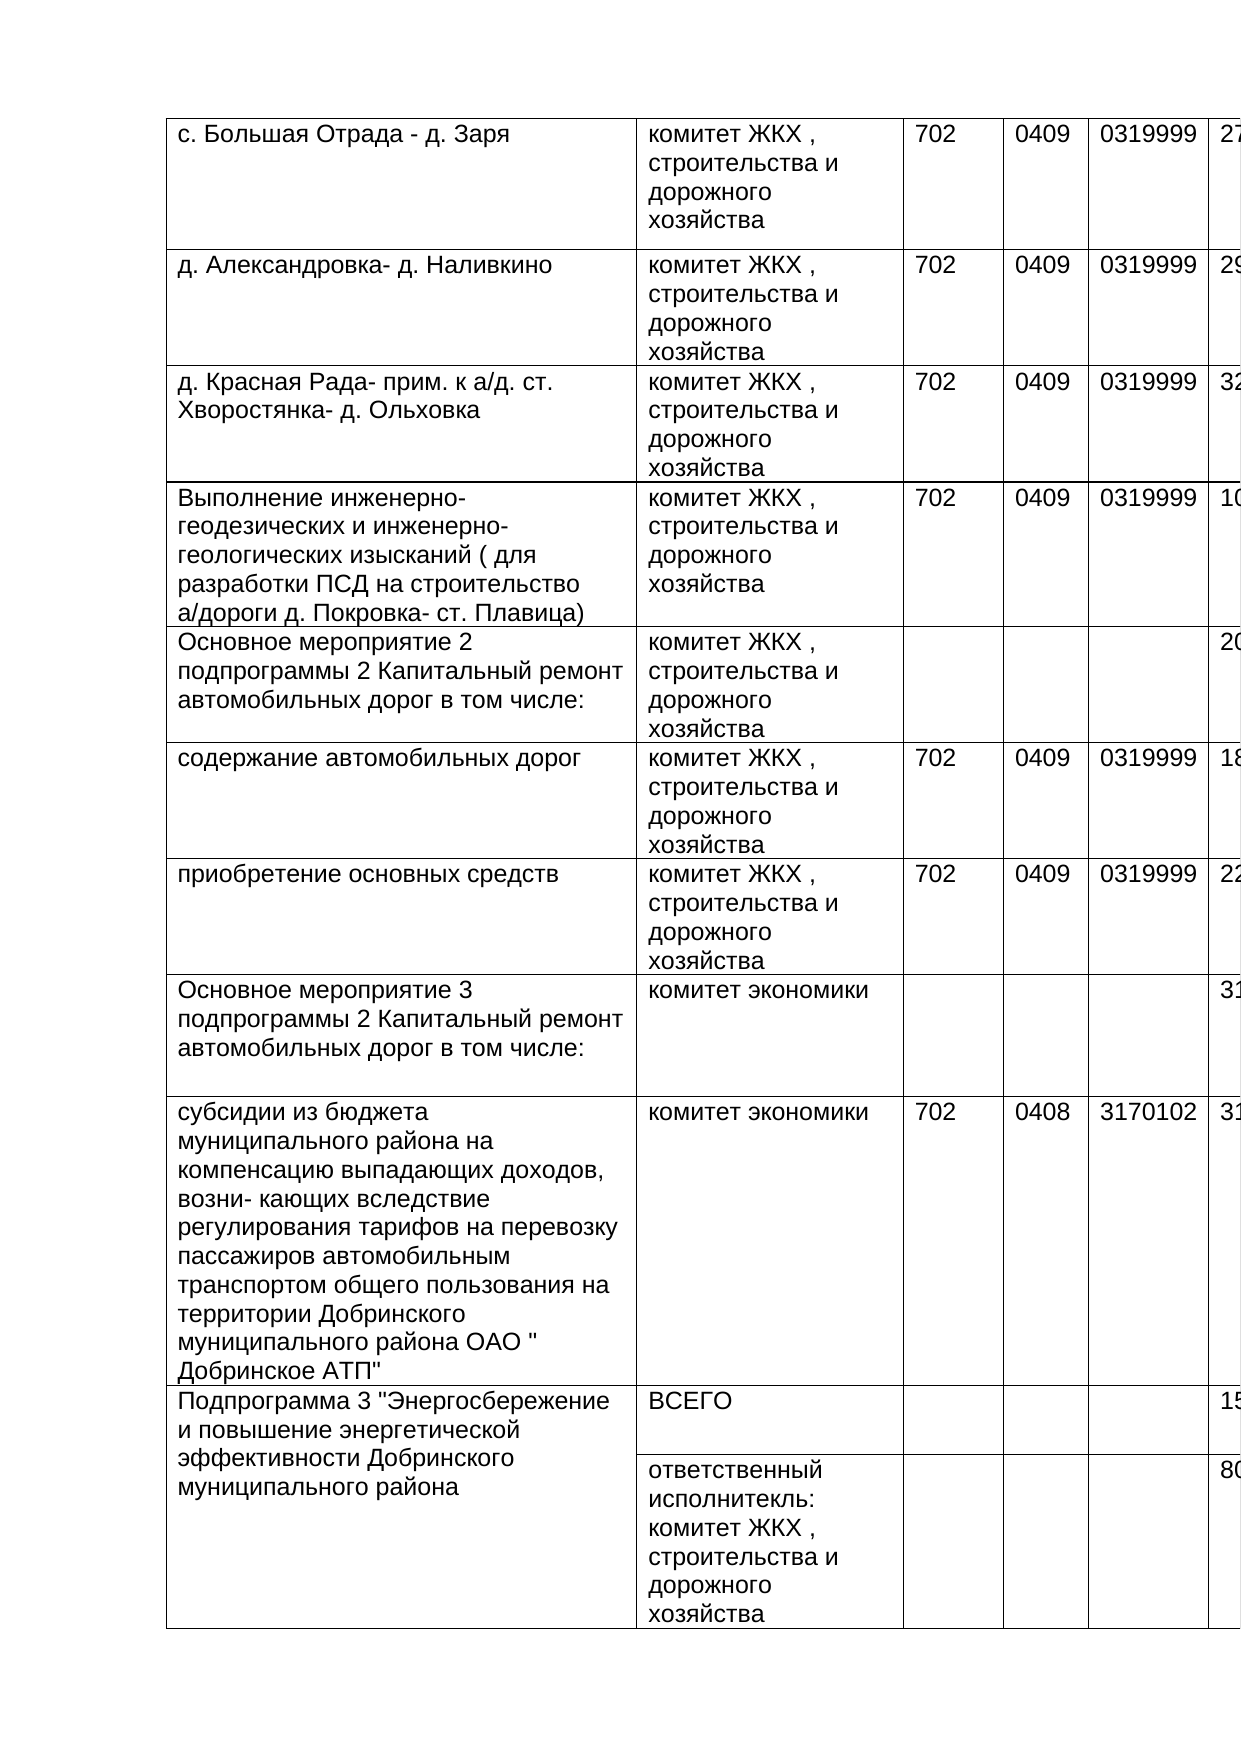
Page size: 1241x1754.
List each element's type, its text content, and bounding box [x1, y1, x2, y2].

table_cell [637, 119, 903, 249]
table_cell 0319999 [1089, 483, 1208, 626]
table_cell 0319999 [1089, 366, 1208, 481]
table_cell 3205 [1209, 366, 1240, 481]
table_cell ВСЕГО [637, 1386, 903, 1454]
table_cell [1004, 627, 1088, 742]
table_cell комитет экономики [637, 975, 903, 1096]
table_cell приобретение основных средств [167, 859, 636, 974]
table_cell 31500 [1209, 975, 1240, 1096]
table_cell 0319999 [1089, 250, 1208, 365]
table_cell субсидии из бюджета муниципального района на компенсацию выпадающих доходов, возни- кающих вследствие регулирования тарифов на перевозку пассажиров автомобильным транспортом общего пользования на территории Добринского муниципального района ОАО " Добринское АТП" [167, 1097, 636, 1385]
table_cell 0319999 [1089, 119, 1208, 249]
table_cell 800 [1209, 1455, 1240, 1628]
table_cell 0409 [1004, 859, 1088, 974]
table_cell 702 [904, 366, 1003, 481]
table_cell комитет ЖКХ , строительства и дорожного хозяйства [637, 627, 903, 742]
table_cell 702 [904, 859, 1003, 974]
table_cell [904, 975, 1003, 1096]
table_cell 229,3 [1209, 859, 1240, 974]
table_cell 702 [904, 250, 1003, 365]
table_cell [1089, 975, 1208, 1096]
table_cell ответственный исполнитекль: комитет ЖКХ , строительства и дорожного хозяйства [637, 1455, 903, 1628]
table_cell 0319999 [1089, 743, 1208, 858]
table_cell [904, 1386, 1003, 1454]
table_cell 2732 [1209, 119, 1240, 249]
table_cell содержание автомобильных дорог [167, 743, 636, 858]
table_cell [904, 1455, 1003, 1628]
table_cell [1089, 1455, 1208, 1628]
table_cell [904, 627, 1003, 742]
table_cell 100 [1209, 483, 1240, 626]
table_cell 702 [904, 483, 1003, 626]
table_cell 0409 [1004, 743, 1088, 858]
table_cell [637, 250, 903, 365]
table_cell комитет ЖКХ , строительства и дорожного хозяйства [637, 483, 903, 626]
table_cell комитет экономики [637, 1097, 903, 1385]
table_cell комитет ЖКХ , строительства и дорожного хозяйства [637, 743, 903, 858]
table_cell 0409 [1004, 366, 1088, 481]
table_cell [1004, 975, 1088, 1096]
table_cell 2944 [1209, 250, 1240, 365]
table_cell [1089, 1386, 1208, 1454]
table_cell 0319999 [1089, 859, 1208, 974]
table_cell [1004, 1455, 1088, 1628]
table_cell 0409 [1004, 483, 1088, 626]
table_cell 0408 [1004, 1097, 1088, 1385]
table_cell комитет ЖКХ , строительства и дорожного хозяйства [637, 366, 903, 481]
table_cell 0409 [1004, 250, 1088, 365]
table_cell 702 [904, 119, 1003, 249]
table_cell с. Большая Отрада - д. Заря [167, 119, 636, 249]
table_cell Подпрограмма 3 "Энергосбережение и повышение энергетической эффективности Добринского муниципального района [167, 1386, 636, 1628]
table_cell [1089, 627, 1208, 742]
table_cell 1802,7 [1209, 743, 1240, 858]
table_cell 702 [904, 1097, 1003, 1385]
table_cell Основное мероприятие 3 подпрограммы 2 Капитальный ремонт автомобильных дорог в том числе: [167, 975, 636, 1096]
table_cell 0409 [1004, 119, 1088, 249]
table_cell 3170102 [1089, 1097, 1208, 1385]
table_cell д. Красная Рада- прим. к а/д. ст. Хворостянка- д. Ольховка [167, 366, 636, 481]
table_cell комитет ЖКХ , строительства и дорожного хозяйства [637, 859, 903, 974]
table_cell 31500 [1209, 1097, 1240, 1385]
table_cell Основное мероприятие 2 подпрограммы 2 Капитальный ремонт автомобильных дорог в том числе: [167, 627, 636, 742]
table_cell 1500 [1209, 1386, 1240, 1454]
table_cell Выполнение инженерно-геодезических и инженерно-геологических изысканий ( для разработки ПСД на строительство а/дороги д. Покровка- ст. Плавица) [167, 483, 636, 626]
table_cell [1004, 1386, 1088, 1454]
table_cell 702 [904, 743, 1003, 858]
table_cell д. Александровка- д. Наливкино [167, 250, 636, 365]
table_cell 2032 [1209, 627, 1240, 742]
